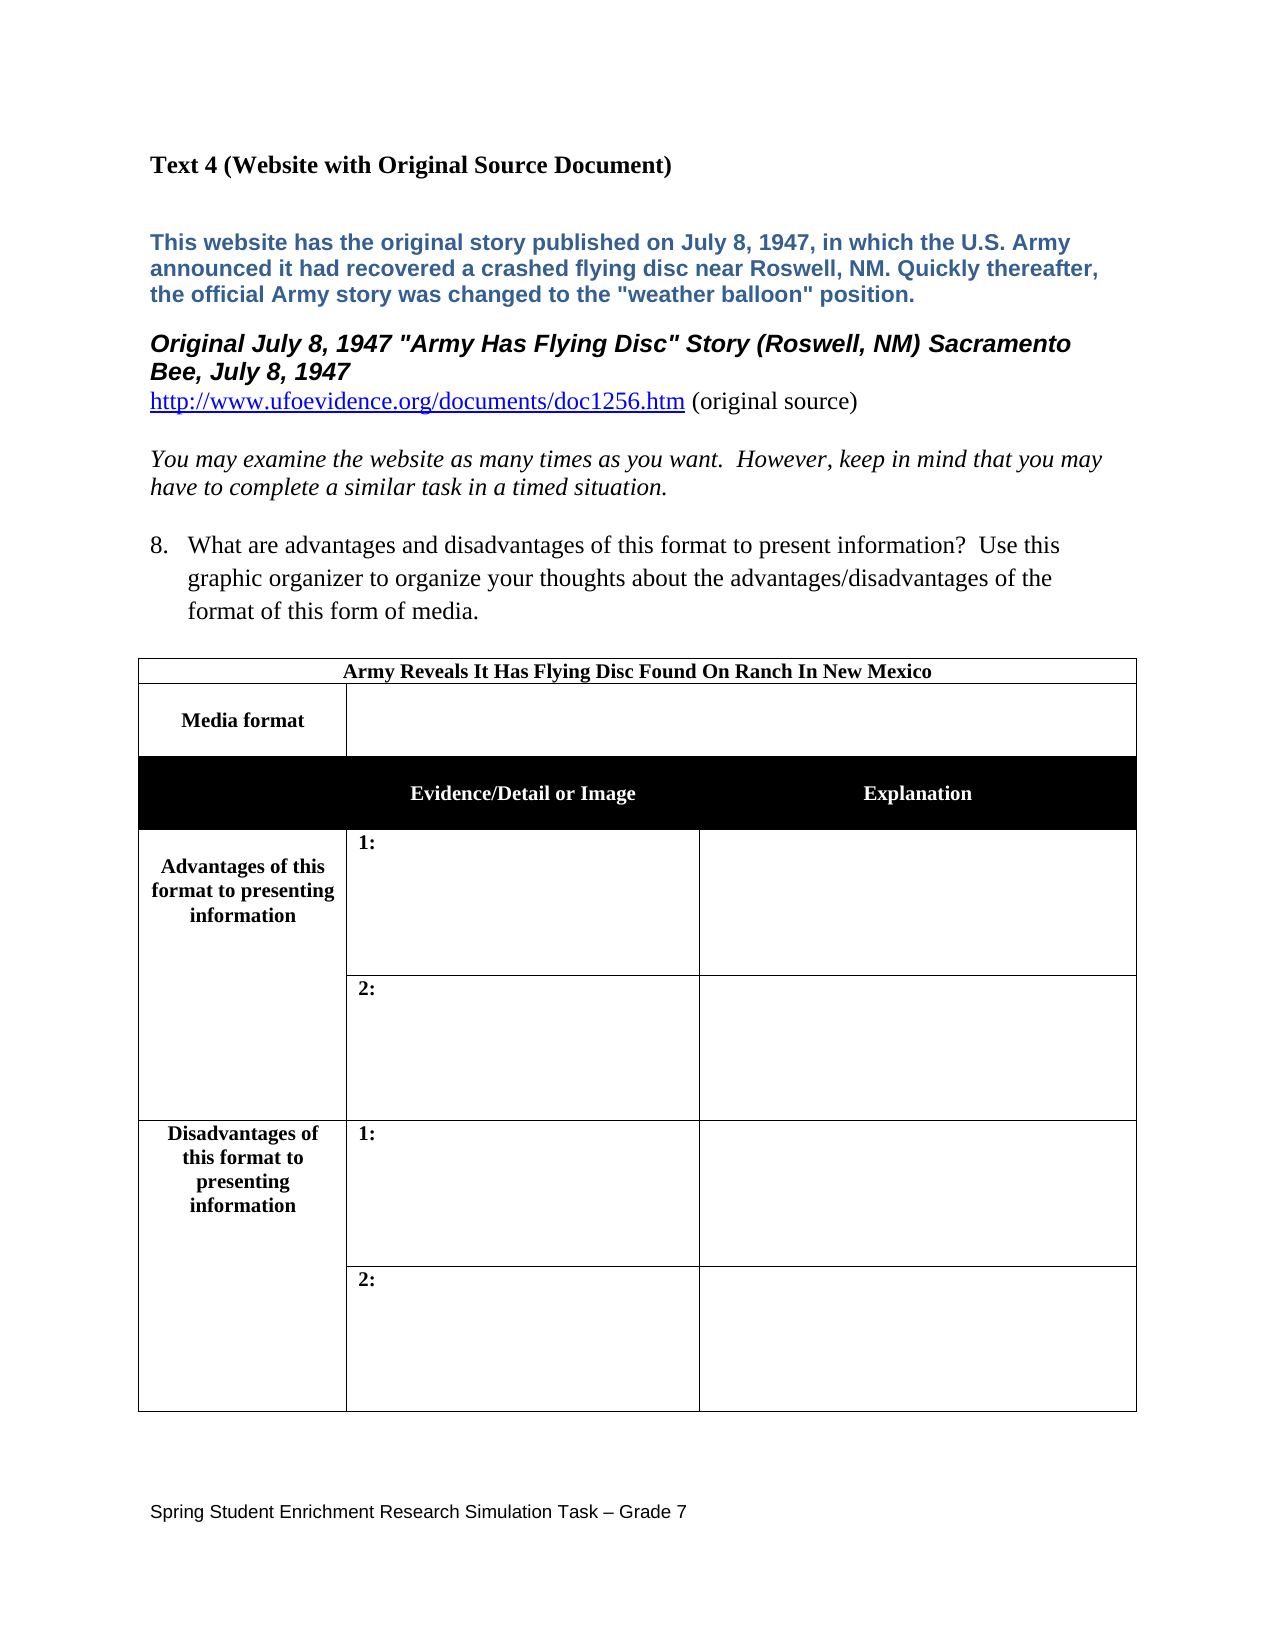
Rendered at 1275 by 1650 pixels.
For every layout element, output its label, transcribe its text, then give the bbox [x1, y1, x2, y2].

text Text 4 (Website with Original Source Document) [150, 150, 1125, 179]
table_cell [700, 830, 1136, 975]
table_cell 1: [347, 830, 699, 975]
table_cell Media format [139, 684, 346, 756]
table_cell Explanation [700, 757, 1136, 829]
table_cell 2: [347, 976, 699, 1120]
table_cell [700, 976, 1136, 1120]
subtitle Original July 8, 1947 "Army Has Flying Disc" Story (Roswell, NM) Sacramento Bee, July 8, 1947 [150, 329, 1125, 386]
subtitle This website has the original story published on July 8, 1947, in which the U.S. Army announced it had recovered a crashed flying disc near Roswell, NM. Quickly thereafter, the official Army story was changed to the "weather balloon" position. [150, 229, 1125, 308]
table_cell [700, 1121, 1136, 1266]
text http://www.ufoevidence.org/documents/doc1256.htm (original source) [150, 386, 1125, 415]
table_cell Evidence/Detail or Image [347, 757, 699, 829]
list What are advantages and disadvantages of this format to present information? Use this graphic organizer to organize your thoughts about the advantages/disadvantages of the format of this form of media. [150, 530, 1125, 625]
table_header Army Reveals It Has Flying Disc Found On Ranch In New Mexico [139, 659, 1136, 683]
table_cell 1: [347, 1121, 699, 1266]
table_cell [139, 757, 346, 829]
table_cell [700, 1267, 1136, 1411]
text You may examine the website as many times as you want. However, keep in mind that you may have to complete a similar task in a timed situation. [150, 444, 1125, 501]
table_cell 2: [347, 1267, 699, 1411]
table_cell Advantages of this format to presenting information [139, 830, 346, 1120]
table_cell [347, 684, 1136, 756]
table_cell Disadvantages of this format to presenting information [139, 1121, 346, 1411]
